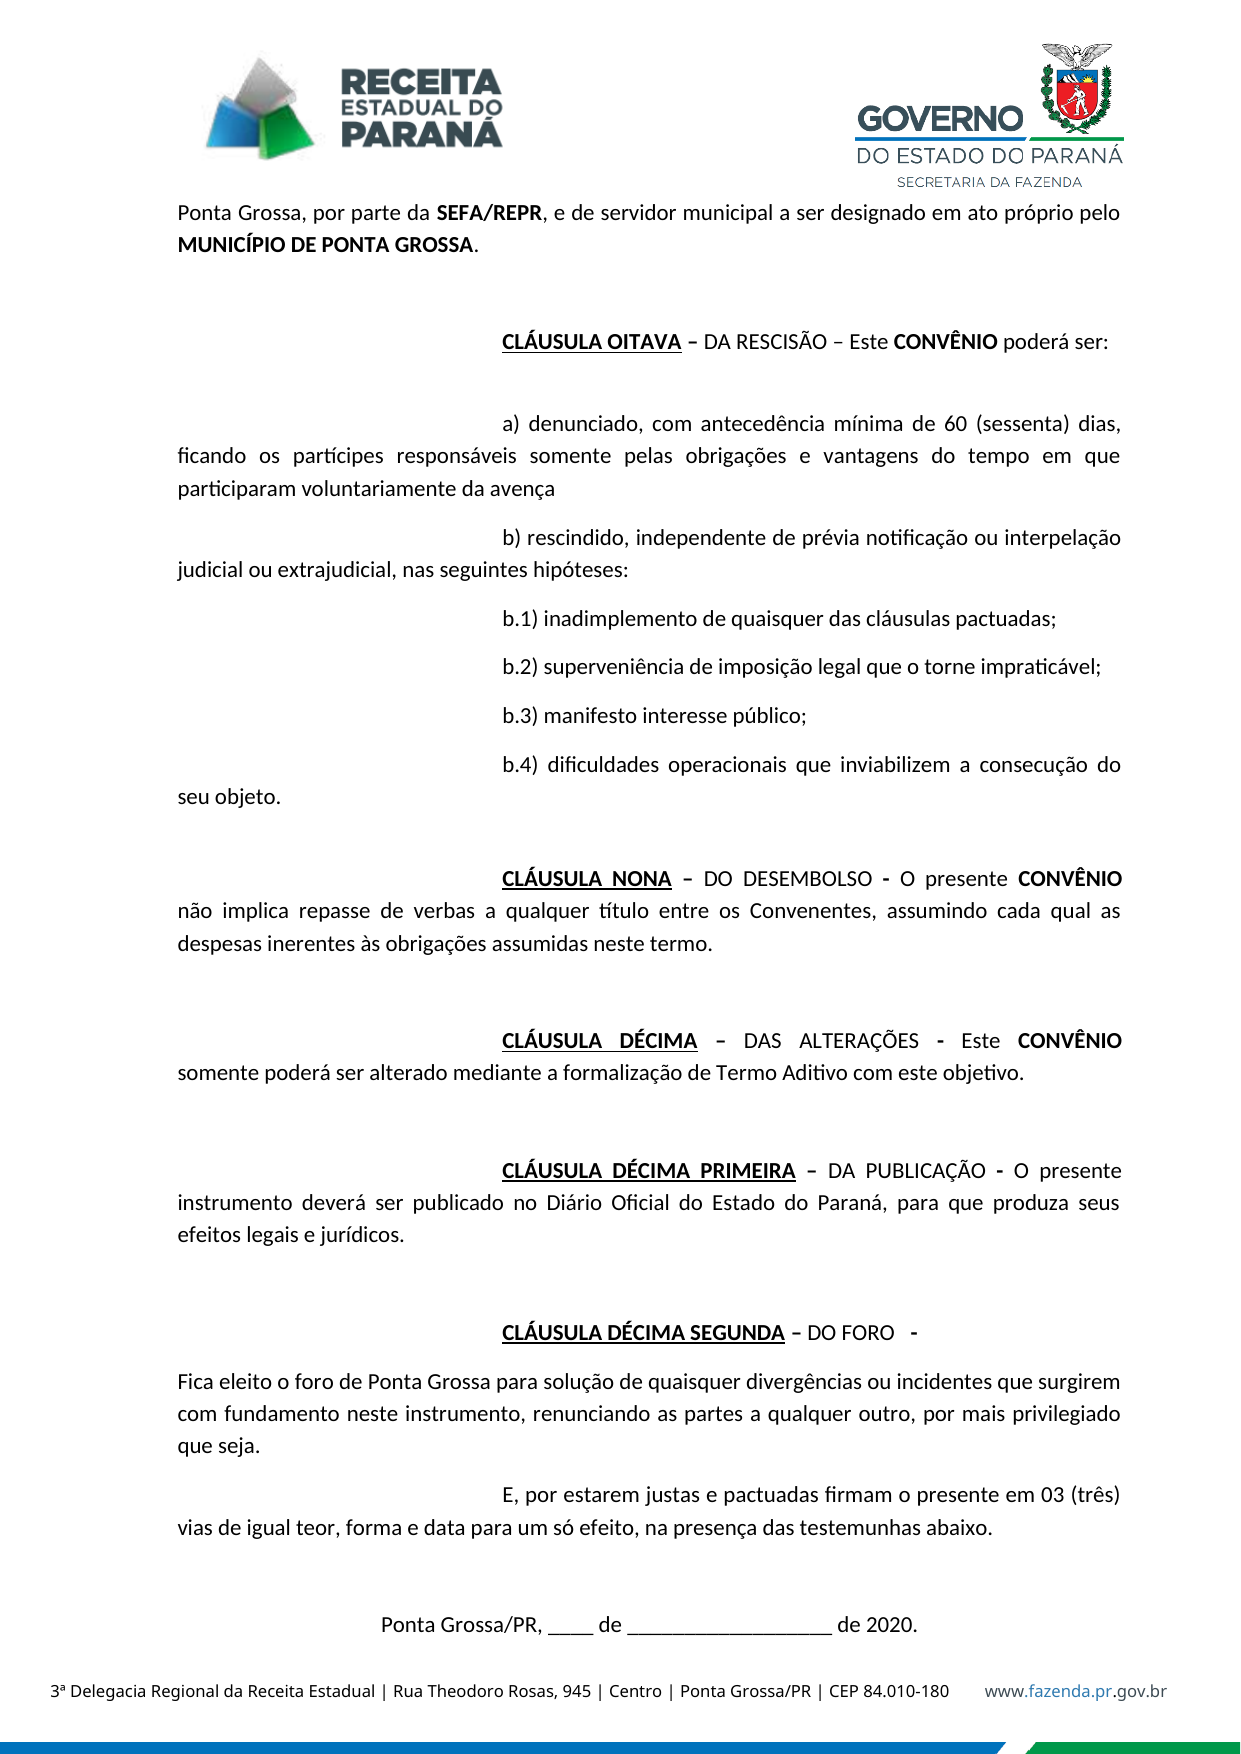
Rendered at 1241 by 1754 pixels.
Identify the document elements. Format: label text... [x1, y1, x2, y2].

text CLÁUSULA OITAVA – DA RESCISÃO – Este CONVÊNIO poderá ser: [177, 327, 1122, 356]
text Fica eleito o foro de Ponta Grossa para solução de quaisquer divergências ou incidentes que surgirem com fundamento neste instrumento, renunciando as partes a qualquer outro, por mais privilegiado que seja. [177, 1367, 1122, 1459]
text b.3) manifesto interesse público; [177, 701, 1122, 729]
text b) rescindido, independente de prévia notificação ou interpelação judicial ou extrajudicial, nas seguintes hipóteses: [177, 523, 1122, 583]
text CLÁUSULA DÉCIMA PRIMEIRA – DA PUBLICAÇÃO - O presente instrumento deverá ser publicado no Diário Oficial do Estado do Paraná, para que produza seus efeitos legais e jurídicos. [177, 1156, 1122, 1249]
text E, por estarem justas e pactuadas firmam o presente em 03 (três) vias de igual teor, forma e data para um só efeito, na presença das testemunhas abaixo. [177, 1480, 1122, 1541]
text CLÁUSULA DÉCIMA – DAS ALTERAÇÕES - Este CONVÊNIO somente poderá ser alterado mediante a formalização de Termo Aditivo com este objetivo. [177, 1026, 1122, 1087]
text CLÁUSULA DÉCIMA SEGUNDA – DO FORO - [502, 1318, 1122, 1346]
picture [844, 36, 1133, 196]
text b.1) inadimplemento de quaisquer das cláusulas pactuadas; [177, 604, 1122, 632]
text CLÁUSULA NONA – DO DESEMBOLSO - O presente CONVÊNIO não implica repasse de verbas a qualquer título entre os Convenentes, assumindo cada qual as despesas inerentes às obrigações assumidas neste termo. [177, 864, 1122, 957]
text Ponta Grossa/PR, ____ de __________________ de 2020. [177, 1610, 1122, 1638]
text b.2) superveniência de imposição legal que o torne impraticável; [177, 652, 1122, 681]
picture [192, 44, 519, 167]
text a) denunciado, com antecedência mínima de 60 (sessenta) dias, ficando os partícipes responsáveis somente pelas obrigações e vantagens do tempo em que participaram voluntariamente da avença [177, 409, 1122, 502]
text b.4) dificuldades operacionais que inviabilizem a consecução do seu objeto. [177, 750, 1122, 810]
